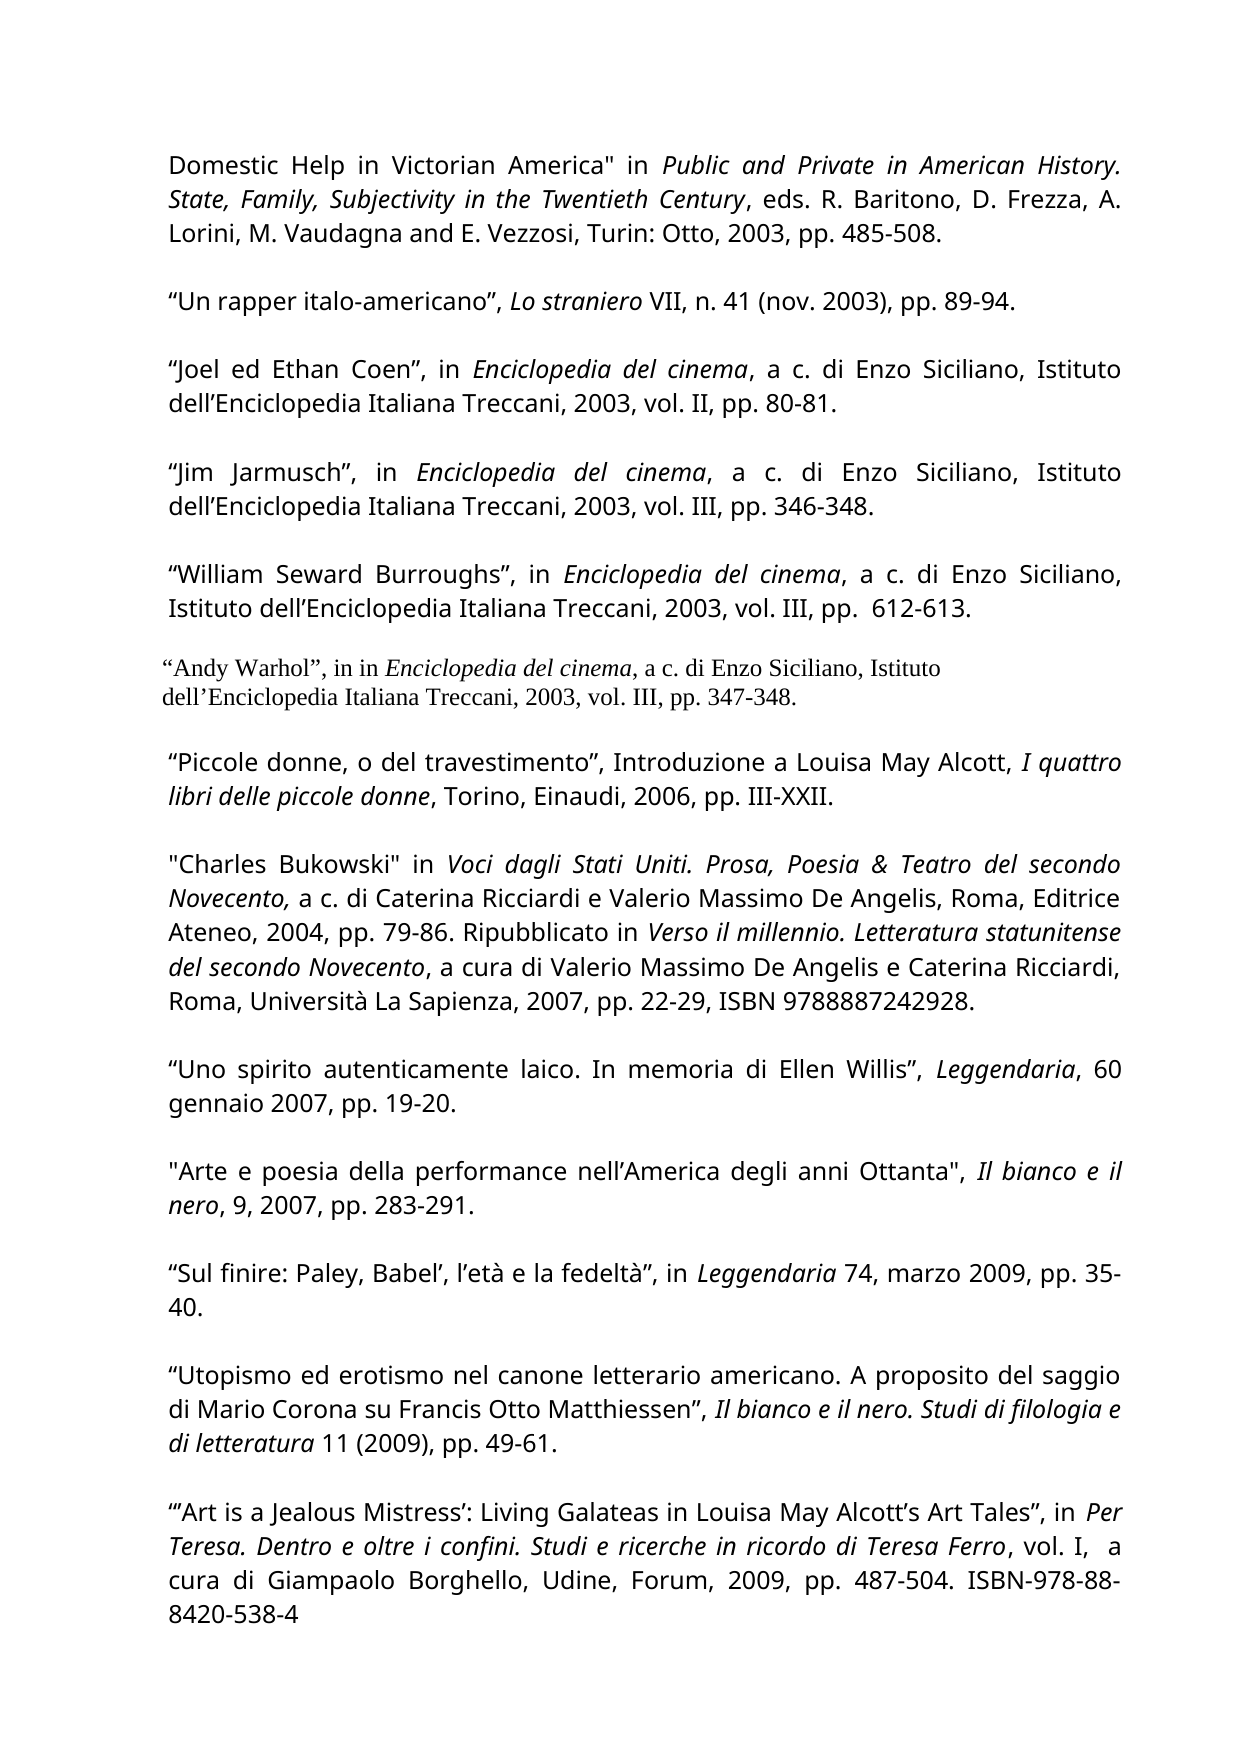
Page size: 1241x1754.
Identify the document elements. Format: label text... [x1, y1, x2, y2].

text “Andy Warhol”, in in Enciclopedia del cinema, a c. di Enzo Siciliano, Istituto [118, 653, 1122, 682]
text "Arte e poesia della performance nell’America degli anni Ottanta", Il bianco e il nero, 9, 2007, pp. 283-291. [168, 1153, 1122, 1222]
text “Piccole donne, o del travestimento”, Introduzione a Louisa May Alcott, I quattro libri delle piccole donne, Torino, Einaudi, 2006, pp. III-XXII. [168, 745, 1122, 813]
text “William Seward Burroughs”, in Enciclopedia del cinema, a c. di Enzo Siciliano, Istituto dell’Enciclopedia Italiana Treccani, 2003, vol. III, pp. 612-613. [168, 556, 1122, 624]
text "Charles Bukowski" in Voci dagli Stati Uniti. Prosa, Poesia & Teatro del secondo Novecento, a c. di Caterina Ricciardi e Valerio Massimo De Angelis, Roma, Editrice Ateneo, 2004, pp. 79-86. Ripubblicato in Verso il millennio. Letteratura statunitense del secondo Novecento, a cura di Valerio Massimo De Angelis e Caterina Ricciardi, Roma, Università La Sapienza, 2007, pp. 22-29, ISBN 9788887242928. [168, 847, 1122, 1017]
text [168, 148, 1122, 250]
text “Joel ed Ethan Coen”, in Enciclopedia del cinema, a c. di Enzo Siciliano, Istituto dell’Enciclopedia Italiana Treccani, 2003, vol. II, pp. 80-81. [168, 352, 1122, 420]
text “Jim Jarmusch”, in Enciclopedia del cinema, a c. di Enzo Siciliano, Istituto dell’Enciclopedia Italiana Treccani, 2003, vol. III, pp. 346-348. [168, 454, 1122, 522]
text “Utopismo ed erotismo nel canone letterario americano. A proposito del saggio di Mario Corona su Francis Otto Matthiessen”, Il bianco e il nero. Studi di filologia e di letteratura 11 (2009), pp. 49-61. [168, 1358, 1122, 1460]
text “Uno spirito autenticamente laico. In memoria di Ellen Willis”, Leggendaria, 60 gennaio 2007, pp. 19-20. [168, 1051, 1122, 1119]
text dell’Enciclopedia Italiana Treccani, 2003, vol. III, pp. 347-348. [118, 682, 1122, 711]
text “Sul finire: Paley, Babel’, l’età e la fedeltà”, in Leggendaria 74, marzo 2009, pp. 35-40. [168, 1256, 1122, 1324]
text “Un rapper italo-americano”, Lo straniero VII, n. 41 (nov. 2003), pp. 89-94. [168, 284, 1122, 318]
text “’Art is a Jealous Mistress’: Living Galateas in Louisa May Alcott’s Art Tales”, in Per Teresa. Dentro e oltre i confini. Studi e ricerche in ricordo di Teresa Ferro, vol. I, a cura di Giampaolo Borghello, Udine, Forum, 2009, pp. 487-504. ISBN-978-88-8420-538-4 [168, 1494, 1122, 1630]
